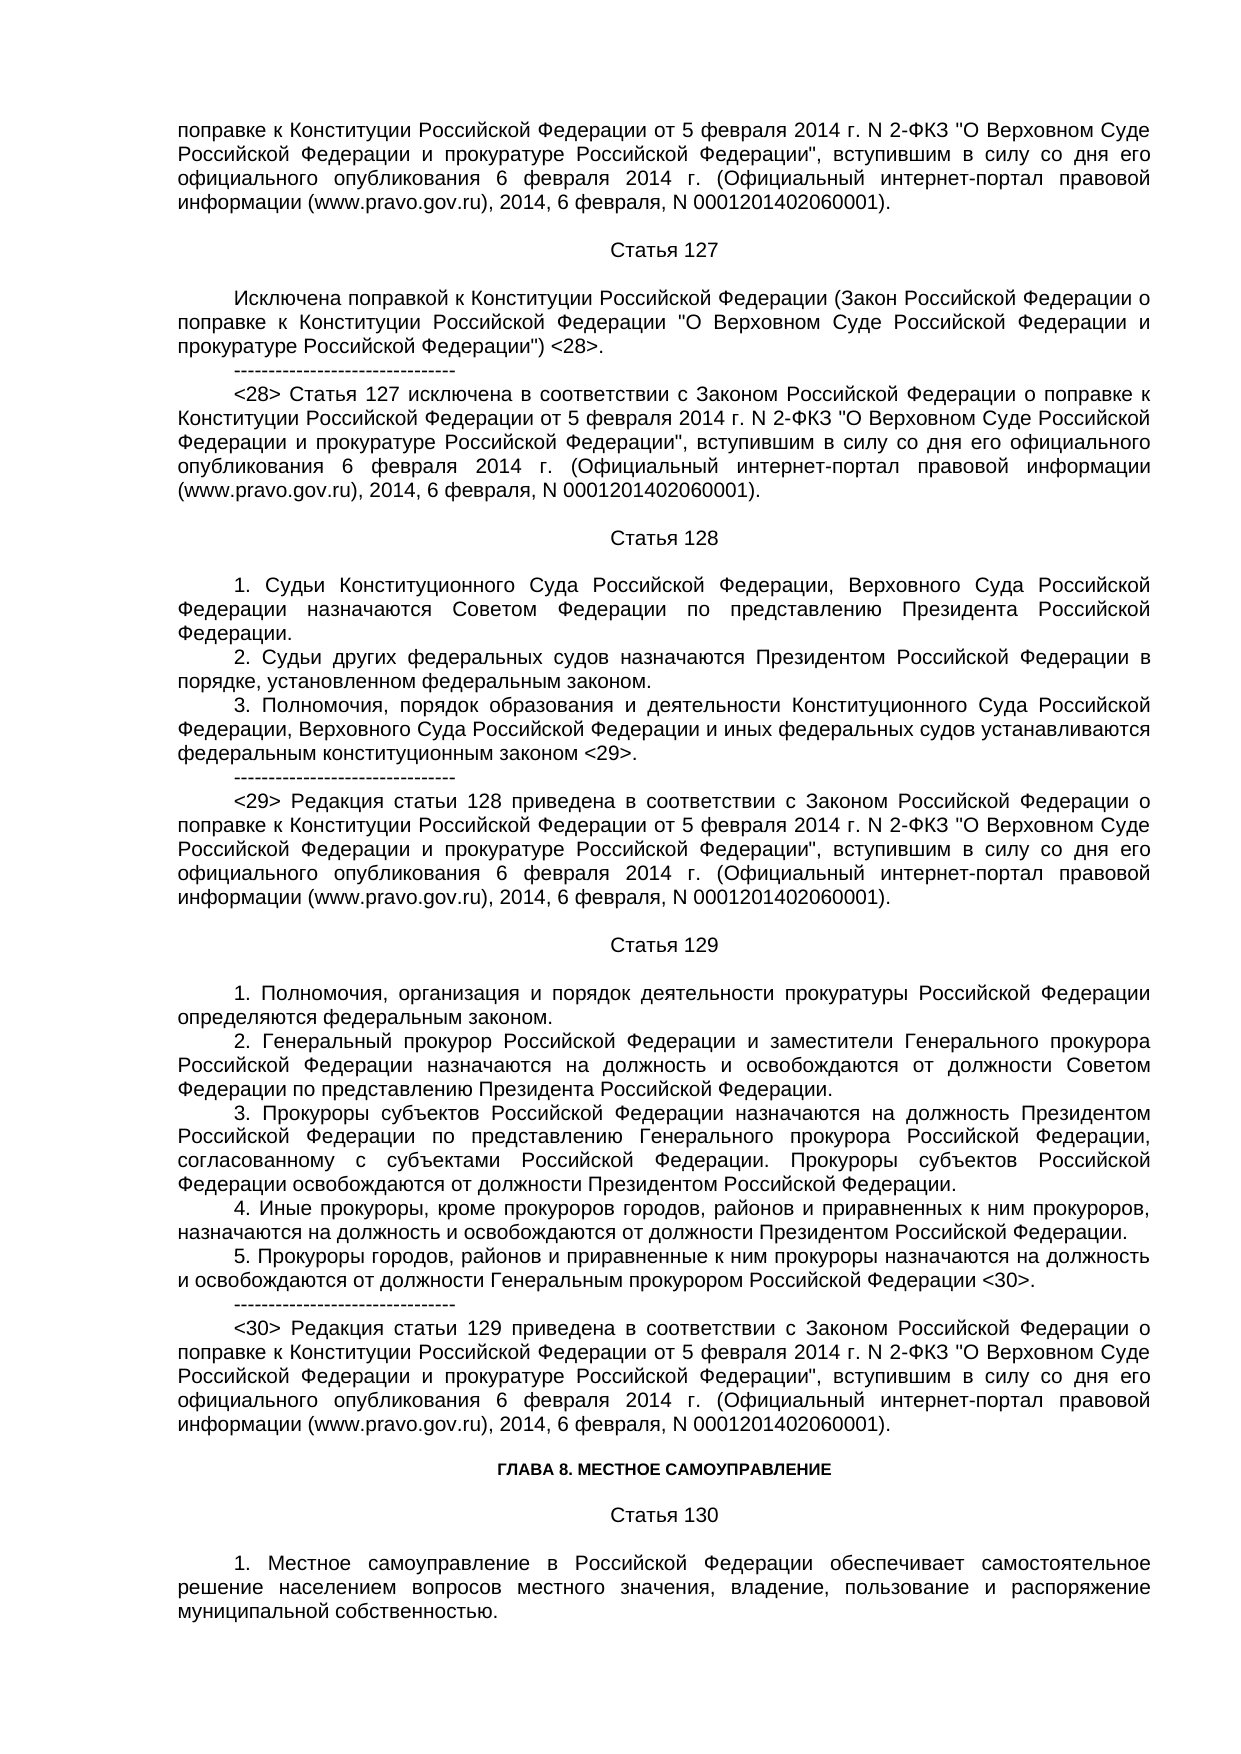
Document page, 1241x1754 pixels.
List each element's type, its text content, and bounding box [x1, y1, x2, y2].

text <28> Статья 127 исключена в соответствии с Законом Российской Федерации о поправке к Конституции Российской Федерации от 5 февраля 2014 г. N 2-ФКЗ "О Верховном Суде Российской Федерации и прокуратуре Российской Федерации", вступившим в силу со дня его официального опубликования 6 февраля 2014 г. (Официальный интернет-портал правовой информации (www.pravo.gov.ru), 2014, 6 февраля, N 0001201402060001). [177, 382, 1152, 501]
text <30> Редакция статьи 129 приведена в соответствии с Законом Российской Федерации о поправке к Конституции Российской Федерации от 5 февраля 2014 г. N 2-ФКЗ "О Верховном Суде Российской Федерации и прокуратуре Российской Федерации", вступившим в силу со дня его официального опубликования 6 февраля 2014 г. (Официальный интернет-портал правовой информации (www.pravo.gov.ru), 2014, 6 февраля, N 0001201402060001). [177, 1316, 1152, 1436]
text -------------------------------- [177, 765, 1152, 789]
text Статья 129 [177, 933, 1152, 957]
text 4. Иные прокуроры, кроме прокуроров городов, районов и приравненных к ним прокуроров, назначаются на должность и освобождаются от должности Президентом Российской Федерации. [177, 1196, 1152, 1244]
text 5. Прокуроры городов, районов и приравненные к ним прокуроры назначаются на должность и освобождаются от должности Генеральным прокурором Российской Федерации <30>. [177, 1244, 1152, 1292]
text -------------------------------- [177, 358, 1152, 382]
text Статья 127 [177, 238, 1152, 262]
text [177, 118, 1152, 214]
text Статья 128 [177, 525, 1152, 549]
text 2. Генеральный прокурор Российской Федерации и заместители Генерального прокурора Российской Федерации назначаются на должность и освобождаются от должности Советом Федерации по представлению Президента Российской Федерации. [177, 1028, 1152, 1100]
text 1. Местное самоуправление в Российской Федерации обеспечивает самостоятельное решение населением вопросов местного значения, владение, пользование и распоряжение муниципальной собственностью. [177, 1551, 1152, 1623]
text 1. Судьи Конституционного Суда Российской Федерации, Верховного Суда Российской Федерации назначаются Советом Федерации по представлению Президента Российской Федерации. [177, 573, 1152, 645]
text -------------------------------- [177, 1292, 1152, 1316]
text 3. Прокуроры субъектов Российской Федерации назначаются на должность Президентом Российской Федерации по представлению Генерального прокурора Российской Федерации, согласованному с субъектами Российской Федерации. Прокуроры субъектов Российской Федерации освобождаются от должности Президентом Российской Федерации. [177, 1100, 1152, 1196]
text <29> Редакция статьи 128 приведена в соответствии с Законом Российской Федерации о поправке к Конституции Российской Федерации от 5 февраля 2014 г. N 2-ФКЗ "О Верховном Суде Российской Федерации и прокуратуре Российской Федерации", вступившим в силу со дня его официального опубликования 6 февраля 2014 г. (Официальный интернет-портал правовой информации (www.pravo.gov.ru), 2014, 6 февраля, N 0001201402060001). [177, 789, 1152, 909]
text 1. Полномочия, организация и порядок деятельности прокуратуры Российской Федерации определяются федеральным законом. [177, 981, 1152, 1028]
text 2. Судьи других федеральных судов назначаются Президентом Российской Федерации в порядке, установленном федеральным законом. [177, 645, 1152, 693]
text Статья 130 [177, 1503, 1152, 1527]
title ГЛАВА 8. МЕСТНОЕ САМОУПРАВЛЕНИЕ [177, 1460, 1152, 1479]
text 3. Полномочия, порядок образования и деятельности Конституционного Суда Российской Федерации, Верховного Суда Российской Федерации и иных федеральных судов устанавливаются федеральным конституционным законом <29>. [177, 693, 1152, 765]
text Исключена поправкой к Конституции Российской Федерации (Закон Российской Федерации о поправке к Конституции Российской Федерации "О Верховном Суде Российской Федерации и прокуратуре Российской Федерации") <28>. [177, 286, 1152, 358]
